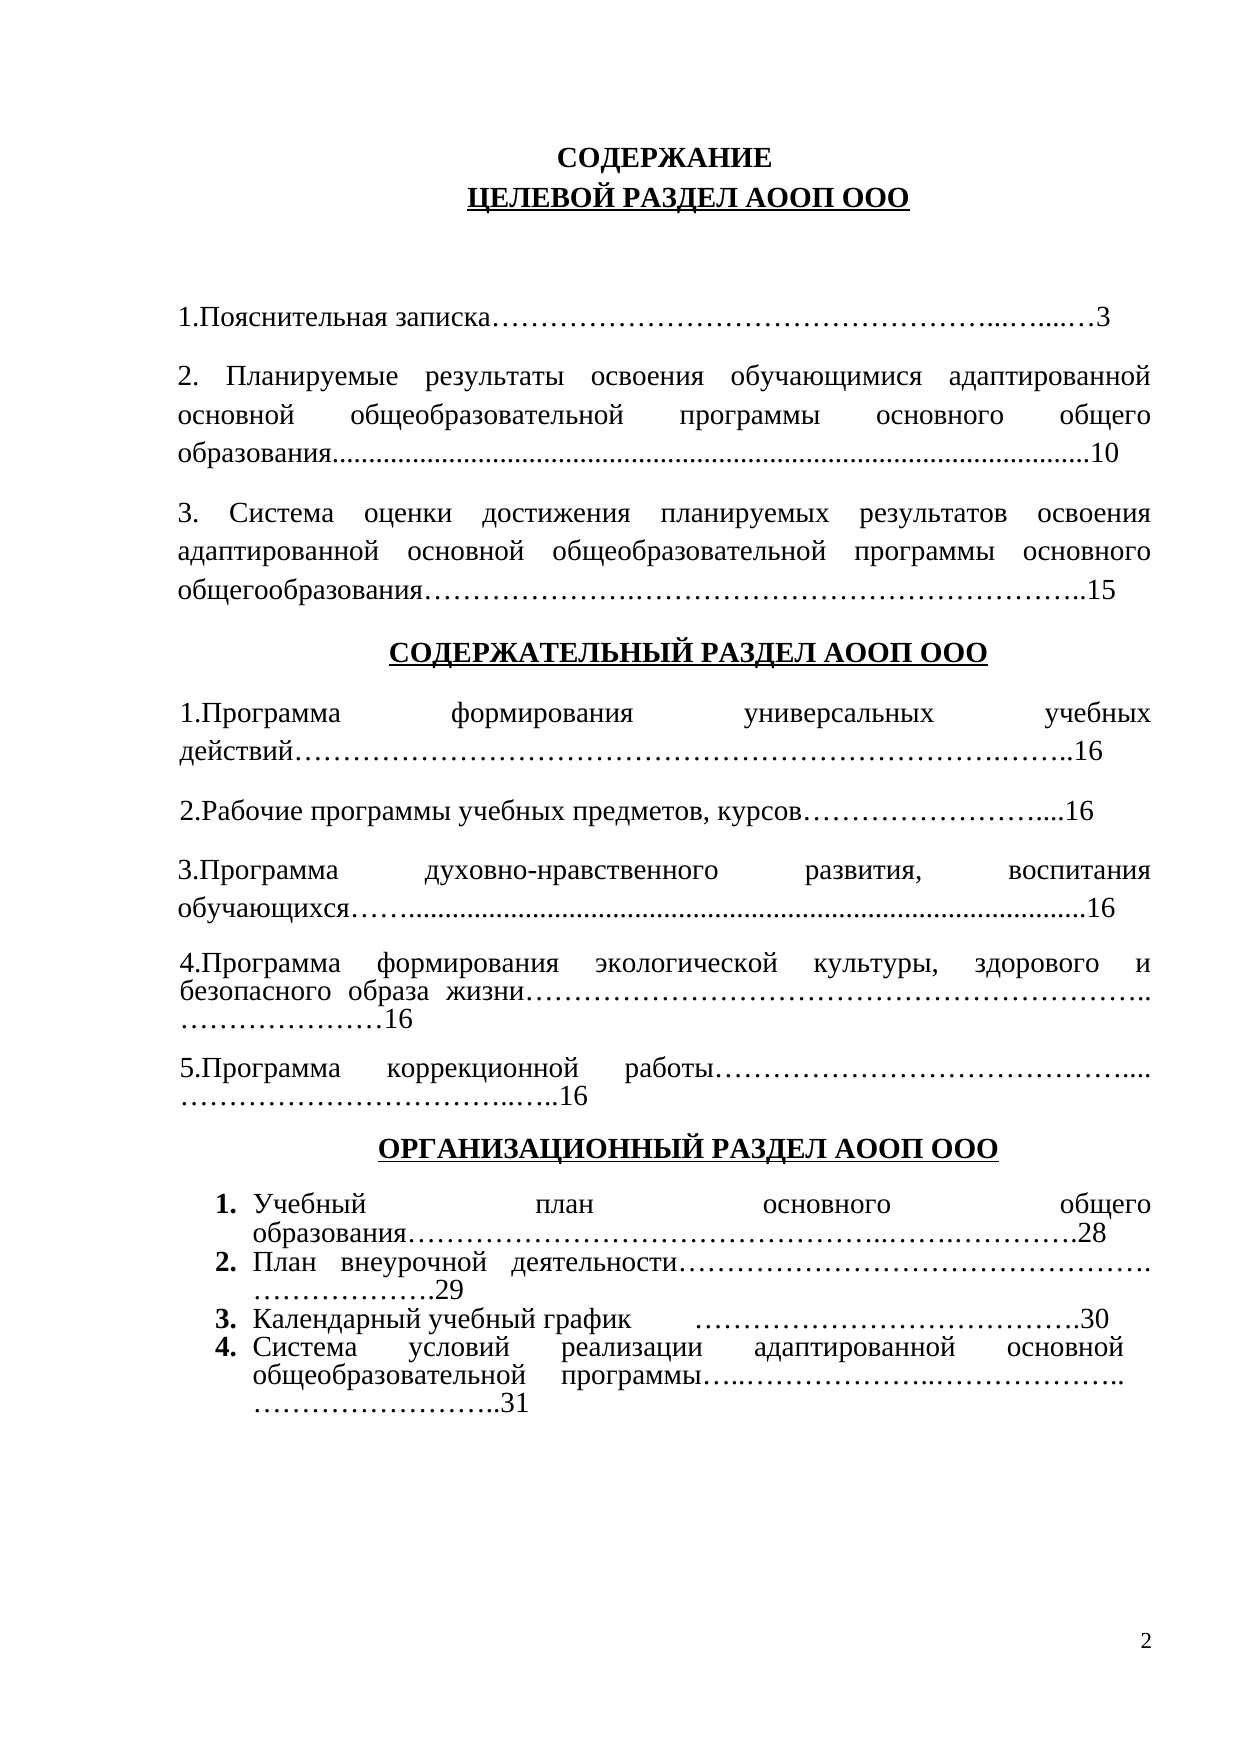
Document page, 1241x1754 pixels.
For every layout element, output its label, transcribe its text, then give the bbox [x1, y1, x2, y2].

text 1.Программа формирования универсальных учебных действий……………………………………………………………….……..16 [179, 695, 1151, 767]
text 3. Система оценки достижения планируемых результатов освоения адаптированной основной общеобразовательной программы основного общегообразования………………….………………………………………..15 [177, 495, 1151, 605]
list Календарный учебный график ………………………………….30 [215, 1305, 1152, 1334]
list План внеурочной деятельности………………………………………….……………….29 [215, 1248, 1152, 1305]
text 3.Программа духовно-нравственного развития, воспитания обучающихся…….............................................................................................16 [177, 852, 1151, 924]
list Система условий реализации адаптированной основной общеобразовательной программы…..………………..………………..……………………..31 [215, 1334, 1124, 1418]
list Учебный план основного общего образования…………………………………………..…….………….28 [215, 1191, 1152, 1248]
text 4.Программа формирования экологической культуры, здорового и безопасного образа жизни………………………………………………………..…………………16 [179, 950, 1151, 1034]
text СОДЕРЖАТЕЛЬНЫЙ РАЗДЕЛ АООП ООО [225, 635, 1151, 669]
text 2.Рабочие программы учебных предметов, курсов……………………....16 [179, 793, 1151, 826]
text ЦЕЛЕВОЙ РАЗДЕЛ АООП ООО [225, 180, 1152, 214]
text 1.Пояснительная записка……………………………………………...…....…3 [177, 299, 1151, 332]
text 2. Планируемые результаты освоения обучающимися адаптированной основной общеобразовательной программы основного общего образования........................................................................................................10 [177, 358, 1151, 469]
text 5.Программа коррекционной работы……………………………………....……………………………..…..16 [179, 1055, 1151, 1111]
text СОДЕРЖАНИЕ [177, 118, 1152, 180]
text ОРГАНИЗАЦИОННЫЙ РАЗДЕЛ АООП ООО [225, 1132, 1152, 1165]
